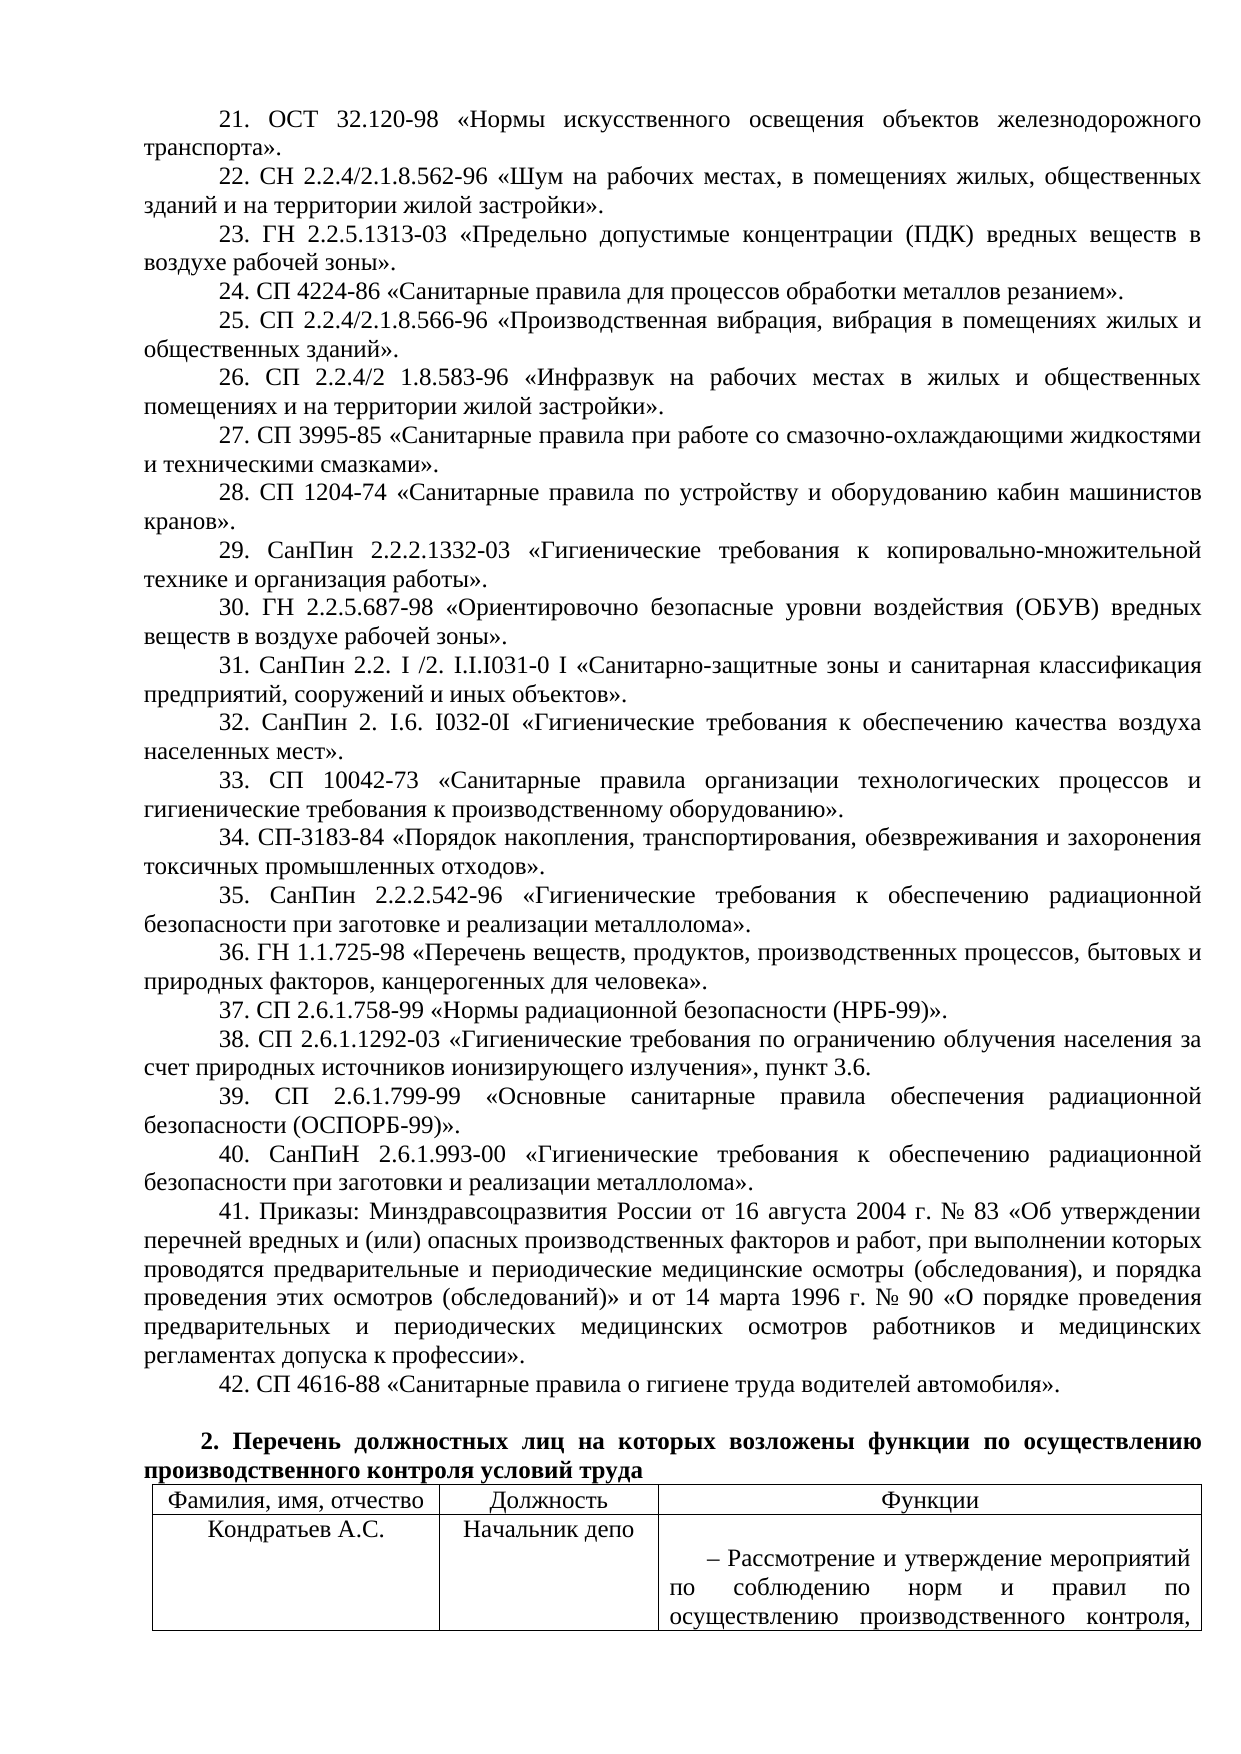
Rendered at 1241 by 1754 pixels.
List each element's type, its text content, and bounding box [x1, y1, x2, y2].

table_header Фамилия, имя, отчество [153, 1485, 439, 1513]
text 39. СП 2.6.1.799-99 «Основные санитарные правила обеспечения радиационной безопасности (ОСПОРБ-99)». [143, 1081, 1202, 1139]
text 34. СП-3183-84 «Порядок накопления, транспортирования, обезвреживания и захоронения токсичных промышленных отходов». [143, 822, 1202, 880]
text 22. СН 2.2.4/2.1.8.562-96 «Шум на рабочих местах, в помещениях жилых, общественных зданий и на территории жилой застройки». [143, 161, 1202, 219]
text 24. СП 4224-86 «Санитарные правила для процессов обработки металлов резанием». [143, 276, 1202, 305]
text 25. СП 2.2.4/2.1.8.566-96 «Производственная вибрация, вибрация в помещениях жилых и общественных зданий». [143, 305, 1202, 362]
text 42. СП 4616-88 «Санитарные правила о гигиене труда водителей автомобиля». [143, 1369, 1202, 1397]
text 27. СП 3995-85 «Санитарные правила при работе со смазочно-охлаждающими жидкостями и техническими смазками». [143, 420, 1202, 477]
text 21. ОСТ 32.120-98 «Нормы искусственного освещения объектов железнодорожного транспорта». [143, 104, 1202, 161]
text 26. СП 2.2.4/2 1.8.583-96 «Инфразвук на рабочих местах в жилых и общественных помещениях и на территории жилой застройки». [143, 362, 1202, 420]
text 36. ГН 1.1.725-98 «Перечень веществ, продуктов, производственных процессов, бытовых и природных факторов, канцерогенных для человека». [143, 937, 1202, 995]
text 31. СанПин 2.2. I /2. I.I.I031-0 I «Санитарно-защитные зоны и санитарная классификация предприятий, сооружений и иных объектов». [143, 650, 1202, 707]
table_cell Кондратьев А.С. [153, 1515, 439, 1629]
text 35. СанПин 2.2.2.542-96 «Гигиенические требования к обеспечению радиационной безопасности при заготовке и реализации металлолома». [143, 880, 1202, 937]
text 33. СП 10042-73 «Санитарные правила организации технологических процессов и гигиенические требования к производственному оборудованию». [143, 765, 1202, 822]
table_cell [659, 1515, 1201, 1629]
text 38. СП 2.6.1.1292-03 «Гигиенические требования по ограничению облучения населения за счет природных источников ионизирующего излучения», пункт 3.6. [143, 1024, 1202, 1081]
text 28. СП 1204-74 «Санитарные правила по устройству и оборудованию кабин машинистов кранов». [143, 477, 1202, 535]
text 32. СанПин 2. I.6. I032-0I «Гигиенические требования к обеспечению качества воздуха населенных мест». [143, 707, 1202, 765]
text 30. ГН 2.2.5.687-98 «Ориентировочно безопасные уровни воздействия (ОБУВ) вредных веществ в воздухе рабочей зоны». [143, 592, 1202, 650]
table_header Функции [659, 1485, 1201, 1513]
table_cell Начальник депо [440, 1515, 658, 1629]
text 23. ГН 2.2.5.1313-03 «Предельно допустимые концентрации (ПДК) вредных веществ в воздухе рабочей зоны». [143, 219, 1202, 276]
text 41. Приказы: Минздравсоцразвития России от 16 августа 2004 г. № 83 «Об утверждении перечней вредных и (или) опасных производственных факторов и работ, при выполнении которых проводятся предварительные и периодические медицинские осмотры (обследования), и порядка проведения этих осмотров (обследований)» и от 14 марта 1996 г. № 90 «О порядке проведения предварительных и периодических медицинских осмотров работников и медицинских регламентах допуска к профессии». [143, 1196, 1202, 1369]
text 40. СанПиН 2.6.1.993-00 «Гигиенические требования к обеспечению радиационной безопасности при заготовки и реализации металлолома». [143, 1139, 1202, 1196]
text 29. СанПин 2.2.2.1332-03 «Гигиенические требования к копировально-множительной технике и организация работы». [143, 535, 1202, 592]
table_header Должность [440, 1485, 658, 1513]
text 37. СП 2.6.1.758-99 «Нормы радиационной безопасности (НРБ-99)». [143, 995, 1202, 1024]
text 2. Перечень должностных лиц на которых возложены функции по осуществлению производственного контроля условий труда [143, 1426, 1202, 1484]
